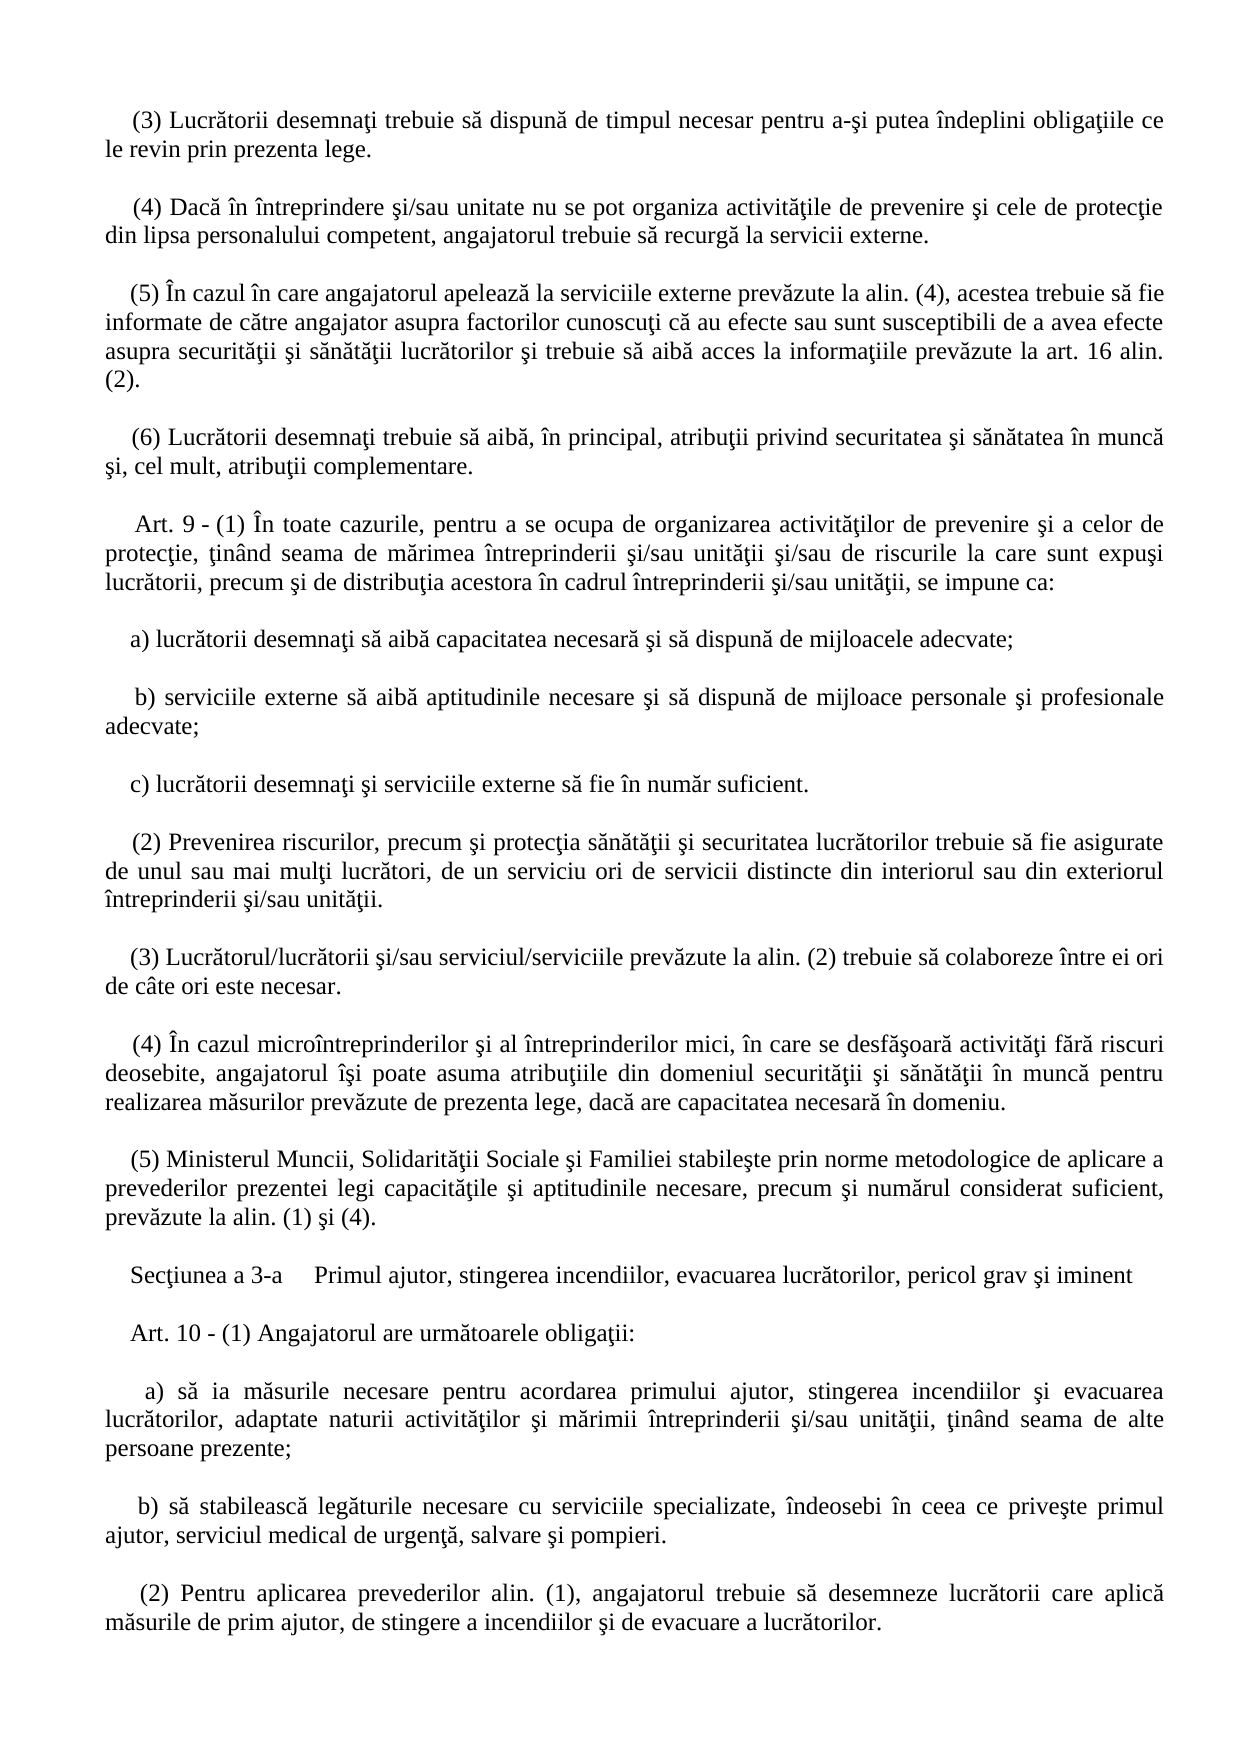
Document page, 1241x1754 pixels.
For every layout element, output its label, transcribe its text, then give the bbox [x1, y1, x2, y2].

text a) să ia măsurile necesare pentru acordarea primului ajutor, stingerea incendiilor şi evacuarea lucrătorilor, adaptate naturii activităţilor şi mărimii întreprinderii şi/sau unităţii, ţinând seama de alte persoane prezente; [105, 1376, 1165, 1462]
text Secţiunea a 3-a Primul ajutor, stingerea incendiilor, evacuarea lucrătorilor, pericol grav şi iminent [105, 1260, 1165, 1289]
text c) lucrătorii desemnaţi şi serviciile externe să fie în număr suficient. [105, 769, 1165, 798]
text Art. 9 - (1) În toate cazurile, pentru a se ocupa de organizarea activităţilor de prevenire şi a celor de protecţie, ţinând seama de mărimea întreprinderii şi/sau unităţii şi/sau de riscurile la care sunt expuşi lucrătorii, precum şi de distribuţia acestora în cadrul întreprinderii şi/sau unităţii, se impune ca: [105, 509, 1165, 595]
text (2) Prevenirea riscurilor, precum şi protecţia sănătăţii şi securitatea lucrătorilor trebuie să fie asigurate de unul sau mai mulţi lucrători, de un serviciu ori de servicii distincte din interiorul sau din exteriorul întreprinderii şi/sau unităţii. [105, 827, 1165, 913]
text (6) Lucrătorii desemnaţi trebuie să aibă, în principal, atribuţii privind securitatea şi sănătatea în muncă şi, cel mult, atribuţii complementare. [105, 422, 1165, 480]
text (3) Lucrătorii desemnaţi trebuie să dispună de timpul necesar pentru a-şi putea îndeplini obligaţiile ce le revin prin prezenta lege. [105, 105, 1165, 162]
text a) lucrătorii desemnaţi să aibă capacitatea necesară şi să dispună de mijloacele adecvate; [105, 624, 1165, 653]
text b) serviciile externe să aibă aptitudinile necesare şi să dispună de mijloace personale şi profesionale adecvate; [105, 682, 1165, 740]
text (5) În cazul în care angajatorul apelează la serviciile externe prevăzute la alin. (4), acestea trebuie să fie informate de către angajator asupra factorilor cunoscuţi că au efecte sau sunt susceptibili de a avea efecte asupra securităţii şi sănătăţii lucrătorilor şi trebuie să aibă acces la informaţiile prevăzute la art. 16 alin. (2). [105, 278, 1165, 393]
text b) să stabilească legăturile necesare cu serviciile specializate, îndeosebi în ceea ce priveşte primul ajutor, serviciul medical de urgenţă, salvare şi pompieri. [105, 1491, 1165, 1549]
text (5) Ministerul Muncii, Solidarităţii Sociale şi Familiei stabileşte prin norme metodologice de aplicare a prevederilor prezentei legi capacităţile şi aptitudinile necesare, precum şi numărul considerat suficient, prevăzute la alin. (1) şi (4). [105, 1144, 1165, 1231]
text (4) În cazul microîntreprinderilor şi al întreprinderilor mici, în care se desfăşoară activităţi fără riscuri deosebite, angajatorul îşi poate asuma atribuţiile din domeniul securităţii şi sănătăţii în muncă pentru realizarea măsurilor prevăzute de prezenta lege, dacă are capacitatea necesară în domeniu. [105, 1029, 1165, 1115]
text (3) Lucrătorul/lucrătorii şi/sau serviciul/serviciile prevăzute la alin. (2) trebuie să colaboreze între ei ori de câte ori este necesar. [105, 942, 1165, 1000]
text Art. 10 - (1) Angajatorul are următoarele obligaţii: [105, 1318, 1165, 1347]
text (2) Pentru aplicarea prevederilor alin. (1), angajatorul trebuie să desemneze lucrătorii care aplică măsurile de prim ajutor, de stingere a incendiilor şi de evacuare a lucrătorilor. [105, 1578, 1165, 1635]
text (4) Dacă în întreprindere şi/sau unitate nu se pot organiza activităţile de prevenire şi cele de protecţie din lipsa personalului competent, angajatorul trebuie să recurgă la servicii externe. [105, 192, 1165, 249]
